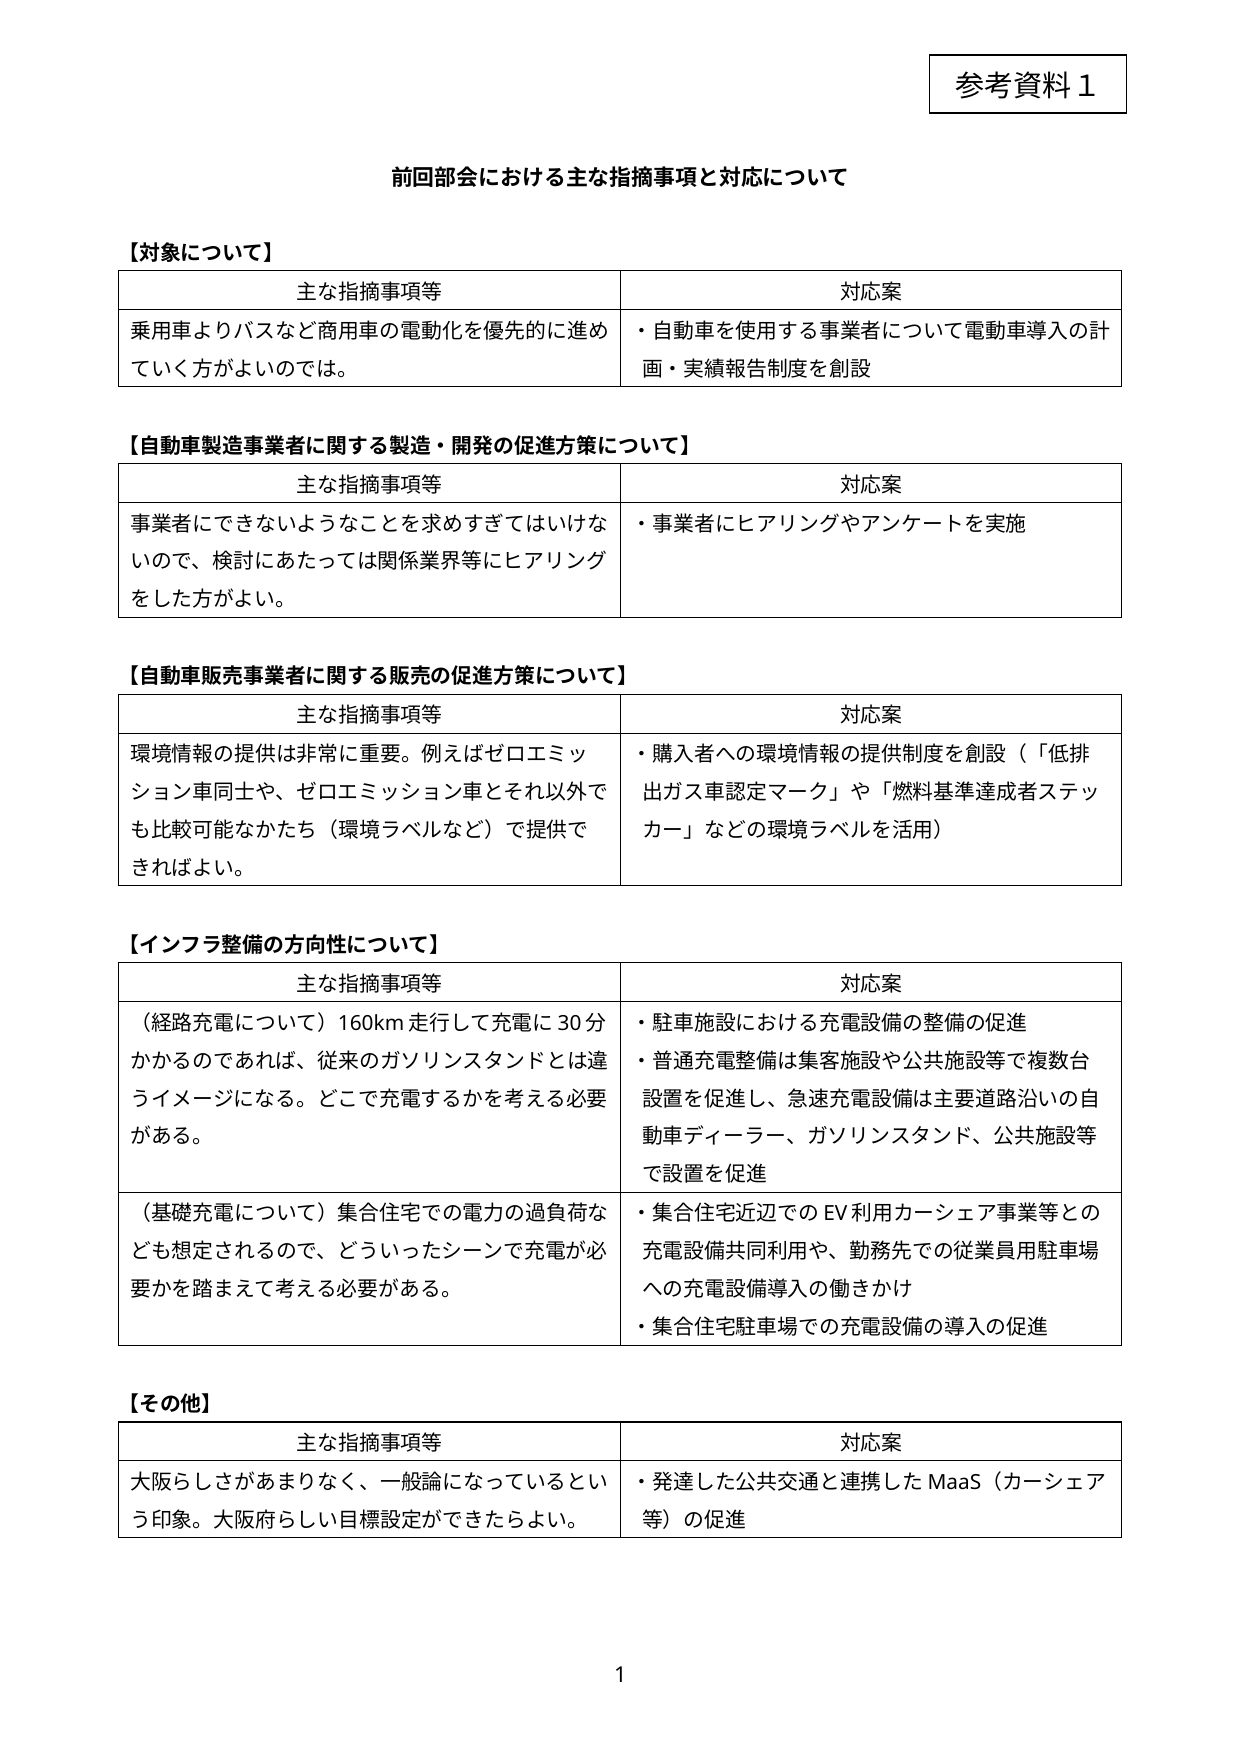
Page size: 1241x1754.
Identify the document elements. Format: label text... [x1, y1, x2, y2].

table_cell 乗用車よりバスなど商用車の電動化を優先的に進めていく方がよいのでは。 [119, 310, 620, 386]
text 【インフラ整備の方向性について】 [118, 924, 1122, 962]
text 前回部会における主な指摘事項と対応について [118, 157, 1122, 194]
table_header 対応案 [621, 1423, 1121, 1460]
table_cell 大阪らしさがあまりなく、一般論になっているという印象。大阪府らしい目標設定ができたらよい。 [119, 1461, 620, 1537]
table_header 対応案 [621, 271, 1121, 309]
table_cell 事業者にできないようなことを求めすぎてはいけないので、検討にあたっては関係業界等にヒアリングをした方がよい。 [119, 503, 620, 617]
table_header 対応案 [621, 695, 1121, 733]
table_cell 環境情報の提供は非常に重要。例えばゼロエミッション車同士や、ゼロエミッション車とそれ以外でも比較可能なかたち（環境ラベルなど）で提供できればよい。 [119, 734, 620, 885]
table_cell ・発達した公共交通と連携したMaaS（カーシェア等）の促進 [621, 1461, 1121, 1537]
table_header 主な指摘事項等 [119, 464, 620, 502]
table_header 主な指摘事項等 [119, 1423, 620, 1460]
text 【自動車販売事業者に関する販売の促進方策について】 [118, 656, 1122, 694]
table_header 対応案 [621, 963, 1121, 1001]
text 【対象について】 [118, 232, 1122, 270]
table_header 主な指摘事項等 [119, 271, 620, 309]
table_cell ・集合住宅近辺でのEV利用カーシェア事業等との充電設備共同利用や、勤務先での従業員用駐車場への充電設備導入の働きかけ ・集合住宅駐車場での充電設備の導入の促進 [621, 1193, 1121, 1344]
table_cell （基礎充電について）集合住宅での電力の過負荷なども想定されるので、どういったシーンで充電が必要かを踏まえて考える必要がある。 [119, 1193, 620, 1344]
table_cell ・購入者への環境情報の提供制度を創設（「低排出ガス車認定マーク」や「燃料基準達成者ステッカー」などの環境ラベルを活用） [621, 734, 1121, 885]
table_cell ・駐車施設における充電設備の整備の促進 ・普通充電整備は集客施設や公共施設等で複数台設置を促進し、急速充電設備は主要道路沿いの自動車ディーラー、ガソリンスタンド、公共施設等で設置を促進 [621, 1002, 1121, 1192]
table_cell ・自動車を使用する事業者について電動車導入の計画・実績報告制度を創設 [621, 310, 1121, 386]
table_header 主な指摘事項等 [119, 695, 620, 733]
text 【その他】 [118, 1383, 1122, 1421]
table_header 対応案 [621, 464, 1121, 502]
table_header 主な指摘事項等 [119, 963, 620, 1001]
text 【自動車製造事業者に関する製造・開発の促進方策について】 [118, 425, 1122, 463]
table_cell （経路充電について）160km走行して充電に30分かかるのであれば、従来のガソリンスタンドとは違うイメージになる。どこで充電するかを考える必要がある。 [119, 1002, 620, 1192]
table_cell ・事業者にヒアリングやアンケートを実施 [621, 503, 1121, 617]
